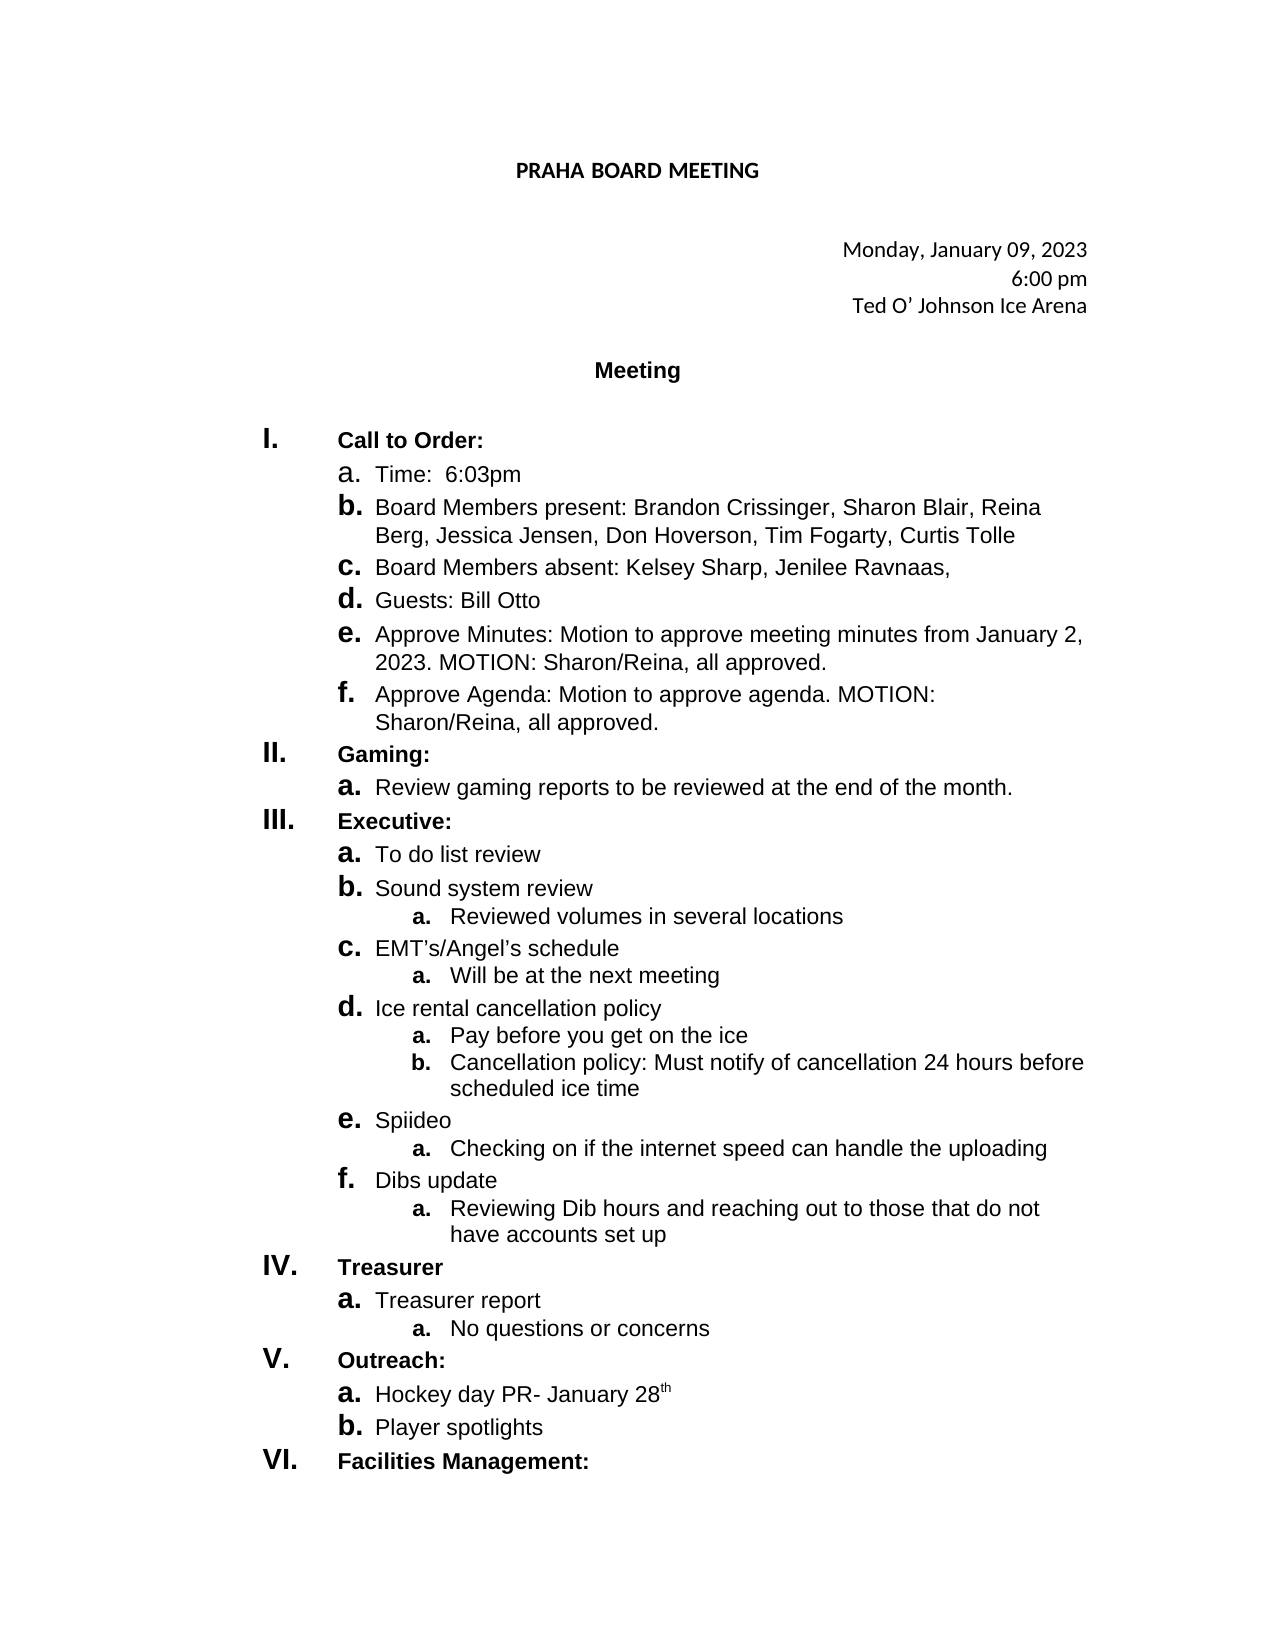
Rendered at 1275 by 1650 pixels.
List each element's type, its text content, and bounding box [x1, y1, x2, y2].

list Will be at the next meeting [431, 962, 1087, 989]
list Facilities Management: [262, 1442, 1087, 1475]
list Time: 6:03pm [337, 454, 1087, 488]
list Board Members present: Brandon Crissinger, Sharon Blair, Reina Berg, Jessica Jensen, Don Hoverson, Tim Fogarty, Curtis Tolle [337, 488, 1087, 548]
list Spiideo [337, 1101, 1087, 1135]
list Outreach: [262, 1341, 1087, 1374]
list Gaming: [262, 735, 1087, 768]
list Call to Order: [262, 421, 1087, 454]
list Executive: [262, 802, 1087, 836]
list Pay before you get on the ice [431, 1022, 1087, 1049]
list Cancellation policy: Must notify of cancellation 24 hours before scheduled ice time [431, 1049, 1087, 1101]
list EMT’s/Angel’s schedule [337, 929, 1087, 962]
subtitle praha board meeting [187, 150, 1087, 186]
list Hockey day PR- January 28th [337, 1374, 1087, 1408]
list Ice rental cancellation policy [337, 989, 1087, 1022]
list Reviewing Dib hours and reaching out to those that do not have accounts set up [431, 1195, 1087, 1248]
list Guests: Bill Otto [337, 582, 1087, 615]
list Player spotlights [337, 1408, 1087, 1442]
list Treasurer report [337, 1281, 1087, 1315]
list Board Members absent: Kelsey Sharp, Jenilee Ravnaas, [337, 548, 1087, 582]
list Review gaming reports to be reviewed at the end of the month. [337, 768, 1087, 802]
list Treasurer [262, 1248, 1087, 1281]
subtitle Meeting [187, 357, 1087, 383]
list To do list review [337, 836, 1087, 869]
text Ted O’ Johnson Ice Arena [187, 292, 1087, 320]
list Approve Minutes: Motion to approve meeting minutes from January 2, 2023. MOTION: Sharon/Reina, all approved. [337, 615, 1087, 675]
list Approve Agenda: Motion to approve agenda. MOTION: Sharon/Reina, all approved. [337, 675, 1087, 735]
list Reviewed volumes in several locations [431, 903, 1087, 929]
list Sound system review [337, 869, 1087, 903]
text 6:00 pm [187, 264, 1087, 292]
list No questions or concerns [431, 1315, 1087, 1341]
list Checking on if the internet speed can handle the uploading [431, 1135, 1087, 1161]
list Dibs update [337, 1161, 1087, 1195]
